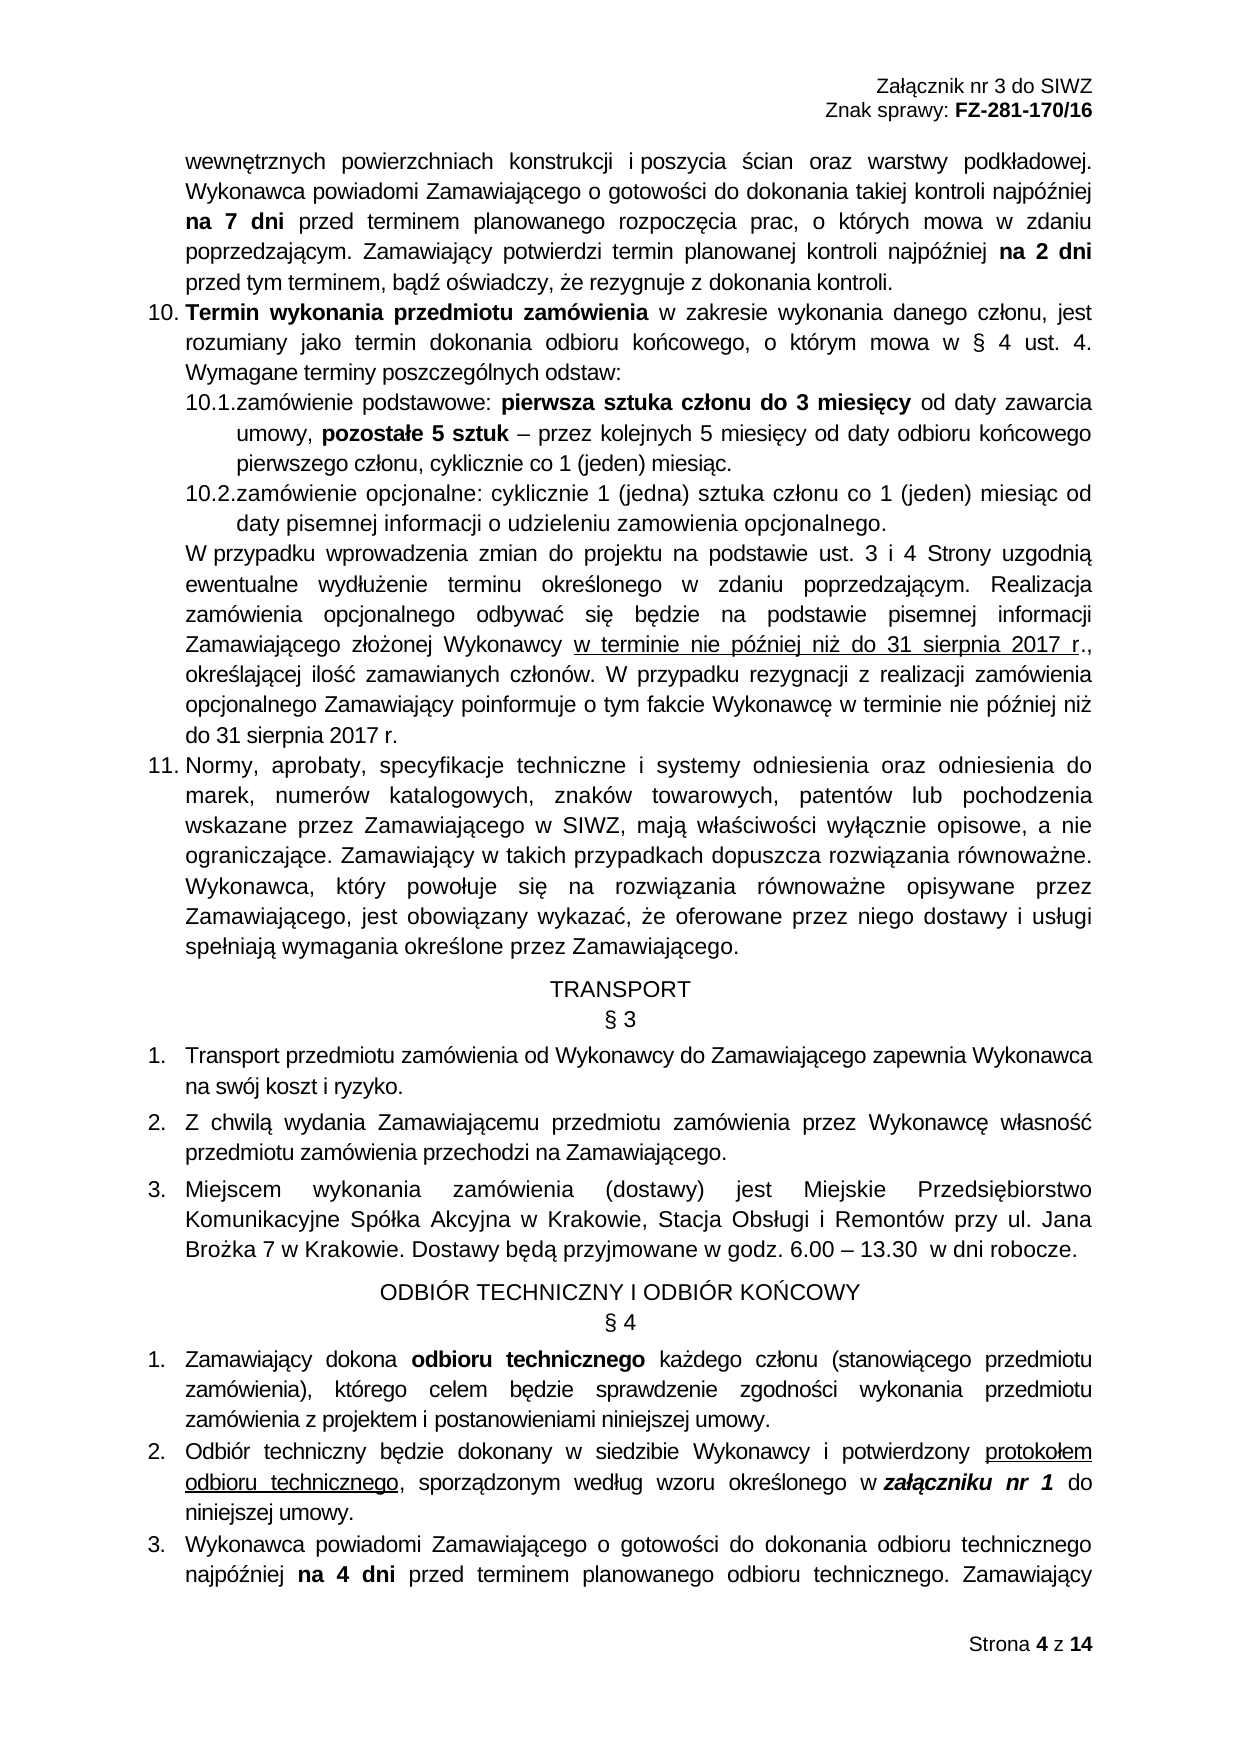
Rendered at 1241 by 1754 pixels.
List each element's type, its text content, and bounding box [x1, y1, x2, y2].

list Odbiór techniczny będzie dokonany w siedzibie Wykonawcy i potwierdzony protokołem odbioru technicznego, sporządzonym według wzoru określonego w załączniku nr 1 do niniejszej umowy. [147, 1438, 1093, 1525]
list zamówienie podstawowe: pierwsza sztuka członu do 3 miesięcy od daty zawarcia umowy, pozostałe 5 sztuk – przez kolejnych 5 miesięcy od daty odbioru końcowego pierwszego członu, cyklicznie co 1 (jeden) miesiąc. [185, 389, 1093, 476]
text § 3 [148, 1006, 1093, 1032]
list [148, 148, 1093, 295]
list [147, 1531, 1093, 1587]
list Termin wykonania przedmiotu zamówienia w zakresie wykonania danego członu, jest rozumiany jako termin dokonania odbioru końcowego, o którym mowa w § 4 ust. 4. Wymagane terminy poszczególnych odstaw: [148, 299, 1093, 385]
text TRANSPORT [148, 976, 1093, 1002]
list Zamawiający dokona odbioru technicznego każdego członu (stanowiącego przedmiotu zamówienia), którego celem będzie sprawdzenie zgodności wykonania przedmiotu zamówienia z projektem i postanowieniami niniejszej umowy. [147, 1346, 1093, 1432]
list W przypadku wprowadzenia zmian do projektu na podstawie ust. 3 i 4 Strony uzgodnią ewentualne wydłużenie terminu określonego w zdaniu poprzedzającym. Realizacja zamówienia opcjonalnego odbywać się będzie na podstawie pisemnej informacji Zamawiającego złożonej Wykonawcy w terminie nie później niż do 31 sierpnia 2017 r., określającej ilość zamawianych członów. W przypadku rezygnacji z realizacji zamówienia opcjonalnego Zamawiający poinformuje o tym fakcie Wykonawcę w terminie nie później niż do 31 sierpnia 2017 r. [185, 540, 1093, 748]
list Miejscem wykonania zamówienia (dostawy) jest Miejskie Przedsiębiorstwo Komunikacyjne Spółka Akcyjna w Krakowie, Stacja Obsługi i Remontów przy ul. Jana Brożka 7 w Krakowie. Dostawy będą przyjmowane w godz. 6.00 – 13.30 w dni robocze. [148, 1176, 1093, 1262]
list Normy, aprobaty, specyfikacje techniczne i systemy odniesienia oraz odniesienia do marek, numerów katalogowych, znaków towarowych, patentów lub pochodzenia wskazane przez Zamawiającego w SIWZ, mają właściwości wyłącznie opisowe, a nie ograniczające. Zamawiający w takich przypadkach dopuszcza rozwiązania równoważne. Wykonawca, który powołuje się na rozwiązania równoważne opisywane przez Zamawiającego, jest obowiązany wykazać, że oferowane przez niego dostawy i usługi spełniają wymagania określone przez Zamawiającego. [148, 752, 1093, 959]
text § 4 [148, 1309, 1093, 1335]
text ODBIÓR TECHNICZNY I ODBIÓR KOŃCOWY [148, 1279, 1093, 1305]
list Z chwilą wydania Zamawiającemu przedmiotu zamówienia przez Wykonawcę własność przedmiotu zamówienia przechodzi na Zamawiającego. [148, 1109, 1093, 1166]
list zamówienie opcjonalne: cyklicznie 1 (jedna) sztuka członu co 1 (jeden) miesiąc od daty pisemnej informacji o udzieleniu zamowienia opcjonalnego. [185, 480, 1093, 536]
list Transport przedmiotu zamówienia od Wykonawcy do Zamawiającego zapewnia Wykonawca na swój koszt i ryzyko. [148, 1042, 1093, 1099]
